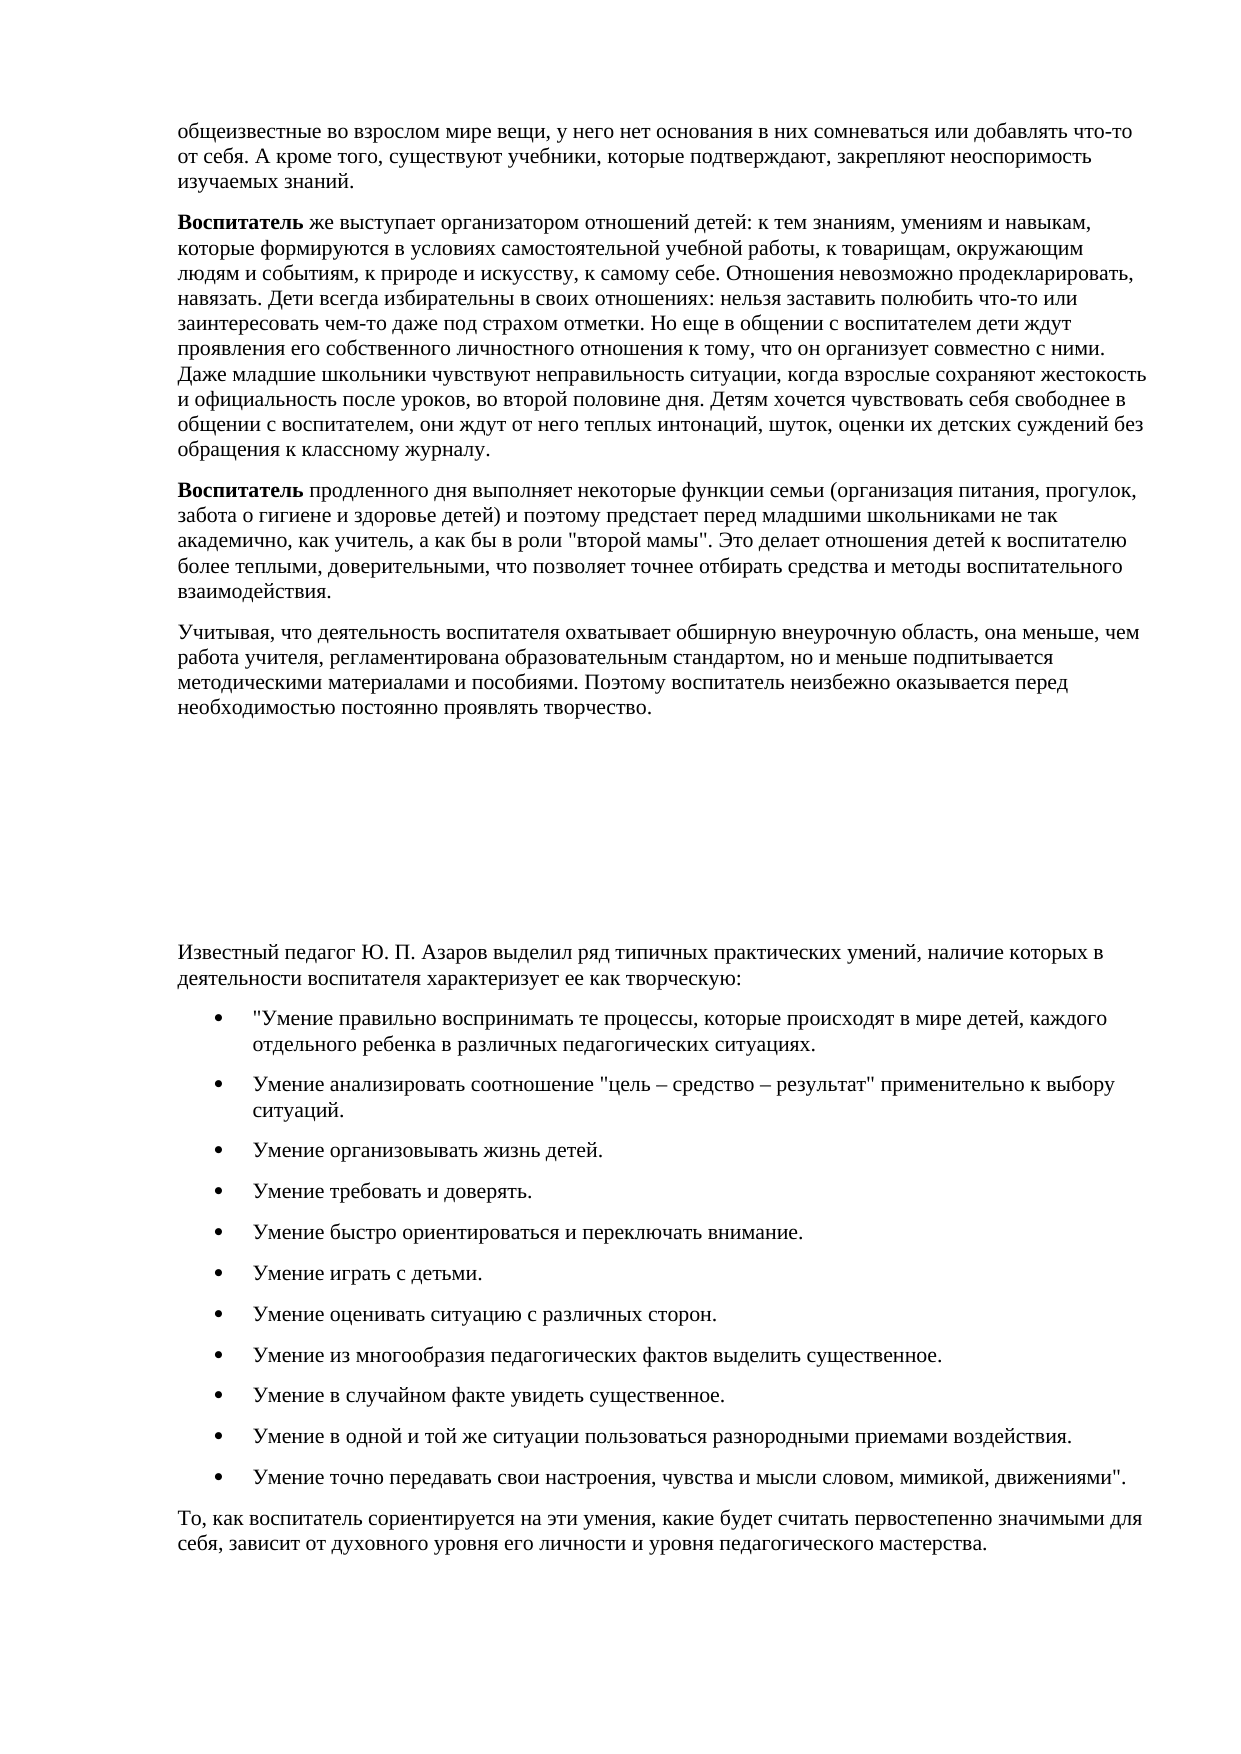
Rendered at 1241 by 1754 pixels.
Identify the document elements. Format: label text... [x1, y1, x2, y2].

list Умение в одной и той же ситуации пользоваться разнородными приемами воздействия. [215, 1423, 1152, 1448]
text Учитывая, что деятельность воспитателя охватывает обширную внеурочную область, она меньше, чем работа учителя, регламентирована образовательным стандартом, но и меньше подпитывается методическими материалами и пособиями. Поэтому воспитатель неизбежно оказывается перед необходимостью постоянно проявлять творчество. [177, 619, 1152, 719]
list "Умение правильно воспринимать те процессы, которые происходят в мире детей, каждого отдельного ребенка в различных педагогических ситуациях. [215, 1005, 1152, 1056]
text Воспитатель же выступает организатором отношений детей: к тем знаниям, умениям и навыкам, которые формируются в условиях самостоятельной учебной работы, к товарищам, окружающим людям и событиям, к природе и искусству, к самому себе. Отношения невозможно продекларировать, навязать. Дети всегда избирательны в своих отношениях: нельзя заставить полюбить что-то или заинтересовать чем-то даже под страхом отметки. Но еще в общении с воспитателем дети ждут проявления его собственного личностного отношения к тому, что он организует совместно с ними. Даже младшие школьники чувствуют неправильность ситуации, когда взрослые сохраняют жестокость и официальность после уроков, во второй половине дня. Детям хочется чувствовать себя свободнее в общении с воспитателем, они ждут от него теплых интонаций, шуток, оценки их детских суждений без обращения к классному журналу. [177, 209, 1152, 461]
list Умение организовывать жизнь детей. [215, 1137, 1152, 1163]
list Умение быстро ориентироваться и переключать внимание. [215, 1219, 1152, 1244]
list Умение из многообразия педагогических фактов выделить существенное. [215, 1342, 1152, 1367]
list Умение играть с детьми. [215, 1260, 1152, 1285]
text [177, 118, 1152, 194]
list Умение точно передавать свои настроения, чувства и мысли словом, мимикой, движениями". [215, 1464, 1152, 1489]
list Умение оценивать ситуацию с различных сторон. [215, 1301, 1152, 1326]
list Умение в случайном факте увидеть существенное. [215, 1382, 1152, 1408]
text Воспитатель продленного дня выполняет некоторые функции семьи (организация питания, прогулок, забота о гигиене и здоровье детей) и поэтому предстает перед младшими школьниками не так академично, как учитель, а как бы в роли "второй мамы". Это делает отношения детей к воспитателю более теплыми, доверительными, что позволяет точнее отбирать средства и методы воспитательного взаимодействия. [177, 477, 1152, 603]
text То, как воспитатель сориентируется на эти умения, какие будет считать первостепенно значимыми для себя, зависит от духовного уровня его личности и уровня педагогического мастерства. [177, 1505, 1152, 1555]
list Умение требовать и доверять. [215, 1178, 1152, 1203]
list Умение анализировать соотношение "цель – средство – результат" применительно к выбору ситуаций. [215, 1071, 1152, 1122]
text Известный педагог Ю. П. Азаров выделил ряд типичных практических умений, наличие которых в деятельности воспитателя характеризует ее как творческую: [177, 939, 1152, 990]
